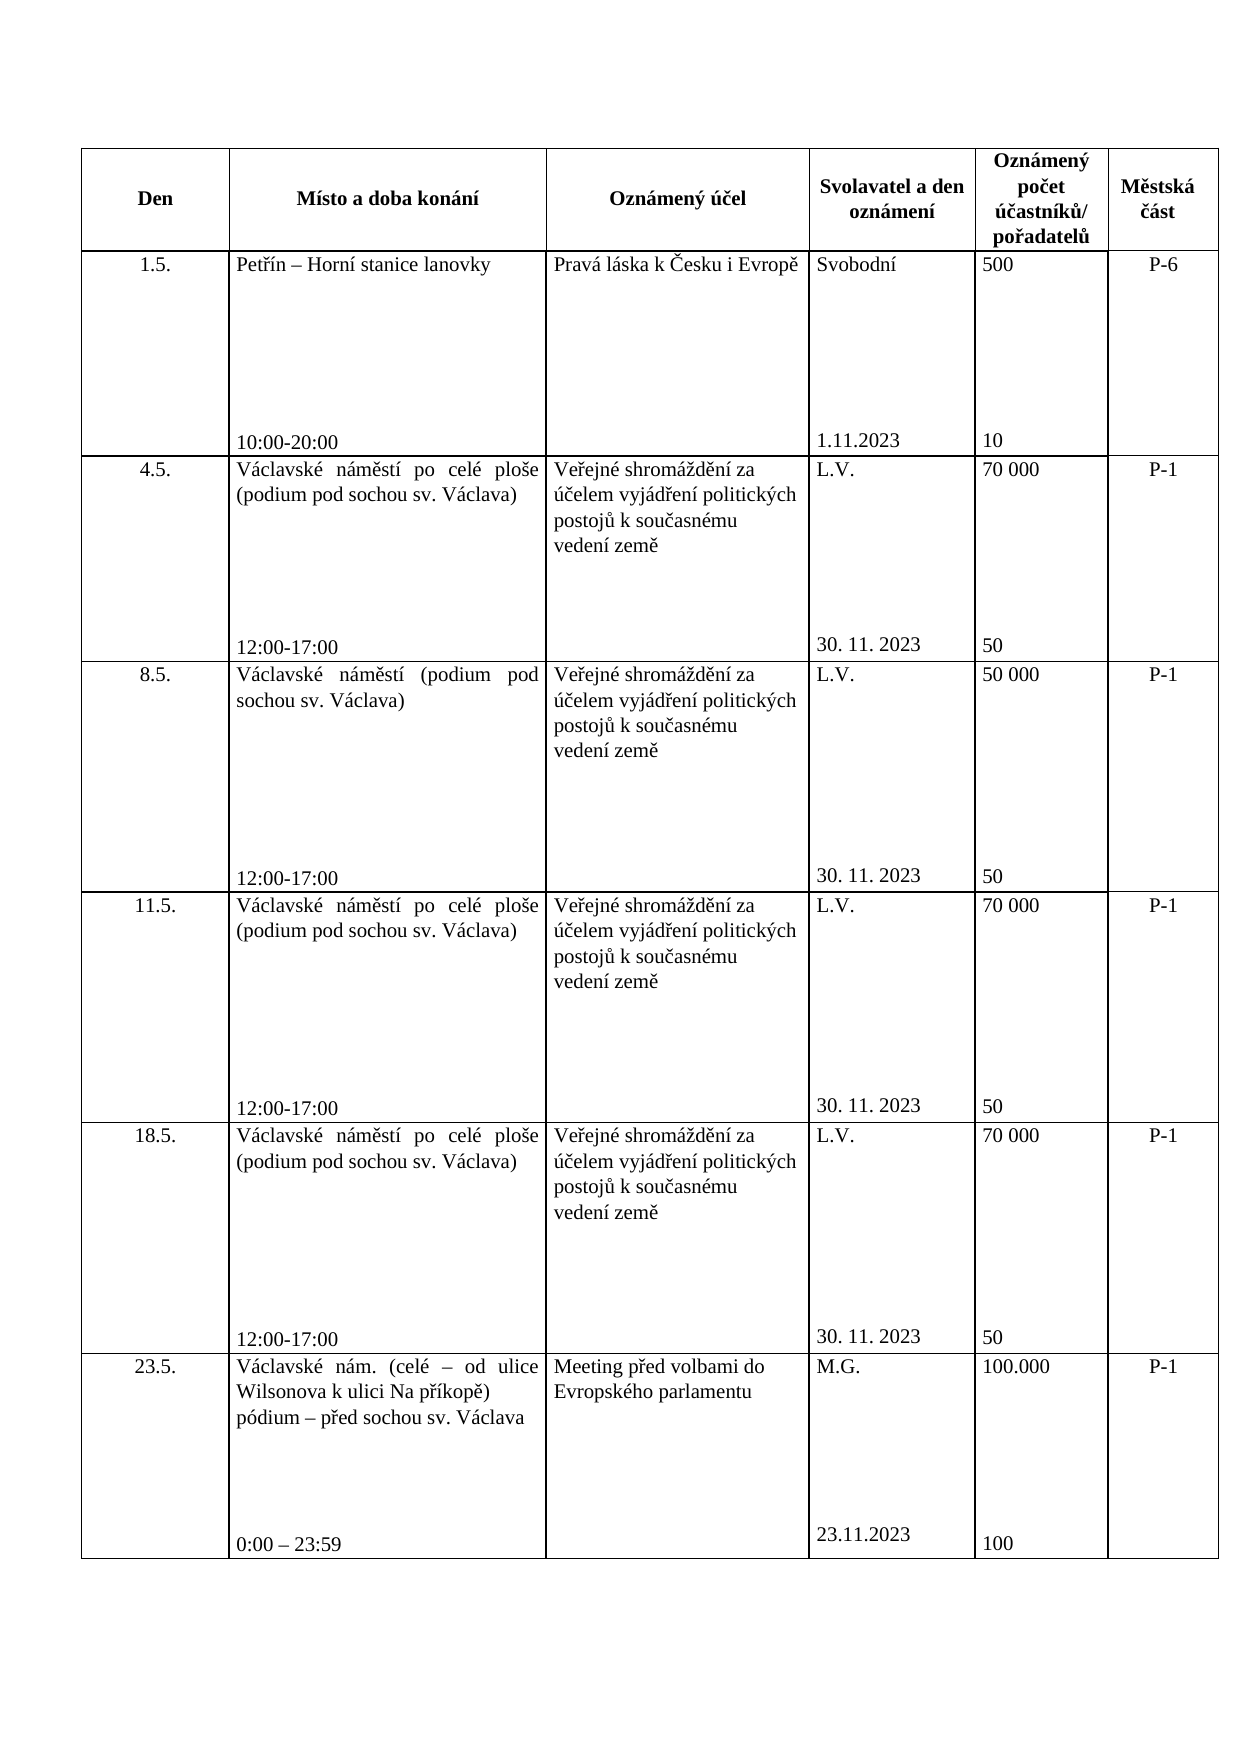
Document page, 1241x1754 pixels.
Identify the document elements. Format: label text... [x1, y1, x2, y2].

table_cell L.V. 30. 11. 2023 [810, 457, 974, 661]
table_cell Václavské náměstí po celé ploše (podium pod sochou sv. Václava) 12:00-17:00 [230, 893, 545, 1122]
table_cell Veřejné shromáždění za účelem vyjádření politických postojů k současnému vedení země [547, 893, 808, 1122]
table_cell 23.5. [82, 1354, 228, 1558]
table_cell Václavské náměstí po celé ploše (podium pod sochou sv. Václava) 12:00-17:00 [230, 457, 545, 661]
table_header Oznámený účel [547, 149, 809, 250]
table_cell L.V. 30. 11. 2023 [810, 662, 974, 891]
table_cell P-1 [1109, 1123, 1218, 1352]
table_cell 4.5. [82, 457, 228, 661]
table_cell P-1 [1109, 662, 1218, 891]
table_cell 70 000 50 [976, 457, 1107, 661]
table_cell Václavské náměstí (podium pod sochou sv. Václava) 12:00-17:00 [230, 662, 545, 891]
table_cell Veřejné shromáždění za účelem vyjádření politických postojů k současnému vedení země [547, 1123, 808, 1352]
table_cell 500 10 [976, 252, 1107, 455]
table_cell L.V. 30. 11. 2023 [810, 1123, 974, 1352]
table_header Den [82, 149, 229, 250]
table_cell 70 000 50 [976, 893, 1107, 1122]
table_cell Václavské náměstí po celé ploše (podium pod sochou sv. Václava) 12:00-17:00 [230, 1123, 545, 1352]
table_header Místo a doba konání [230, 149, 546, 250]
table_cell L.V. 30. 11. 2023 [810, 893, 974, 1122]
table_cell 50 000 50 [976, 662, 1107, 891]
table_header Oznámený počet účastníků/ pořadatelů [976, 149, 1108, 250]
table_cell Meeting před volbami do Evropského parlamentu [547, 1354, 808, 1558]
table_cell 70 000 50 [976, 1123, 1107, 1352]
table_cell P-1 [1109, 456, 1218, 661]
table_cell P-1 [1109, 892, 1218, 1122]
table_cell M.G. 23.11.2023 [810, 1354, 974, 1558]
table_header Svolavatel a den oznámení [810, 149, 975, 250]
table_header Městská část [1109, 149, 1218, 250]
table_cell Petřín – Horní stanice lanovky 10:00-20:00 [230, 252, 545, 455]
table_cell 18.5. [82, 1123, 228, 1352]
table_cell Veřejné shromáždění za účelem vyjádření politických postojů k současnému vedení země [547, 457, 808, 661]
table_cell Pravá láska k Česku i Evropě [547, 252, 808, 455]
table_cell 1.5. [82, 252, 228, 455]
table_cell Svobodní 1.11.2023 [810, 252, 974, 455]
table_cell 8.5. [82, 662, 228, 891]
table_cell Veřejné shromáždění za účelem vyjádření politických postojů k současnému vedení země [547, 662, 808, 891]
table_cell P-6 [1109, 251, 1218, 455]
table_cell P-1 [1109, 1354, 1218, 1558]
table_cell 100.000 100 [976, 1354, 1107, 1558]
table_cell 11.5. [82, 893, 228, 1122]
table_cell Václavské nám. (celé – od ulice Wilsonova k ulici Na příkopě) pódium – před sochou sv. Václava 0:00 – 23:59 [230, 1354, 545, 1558]
